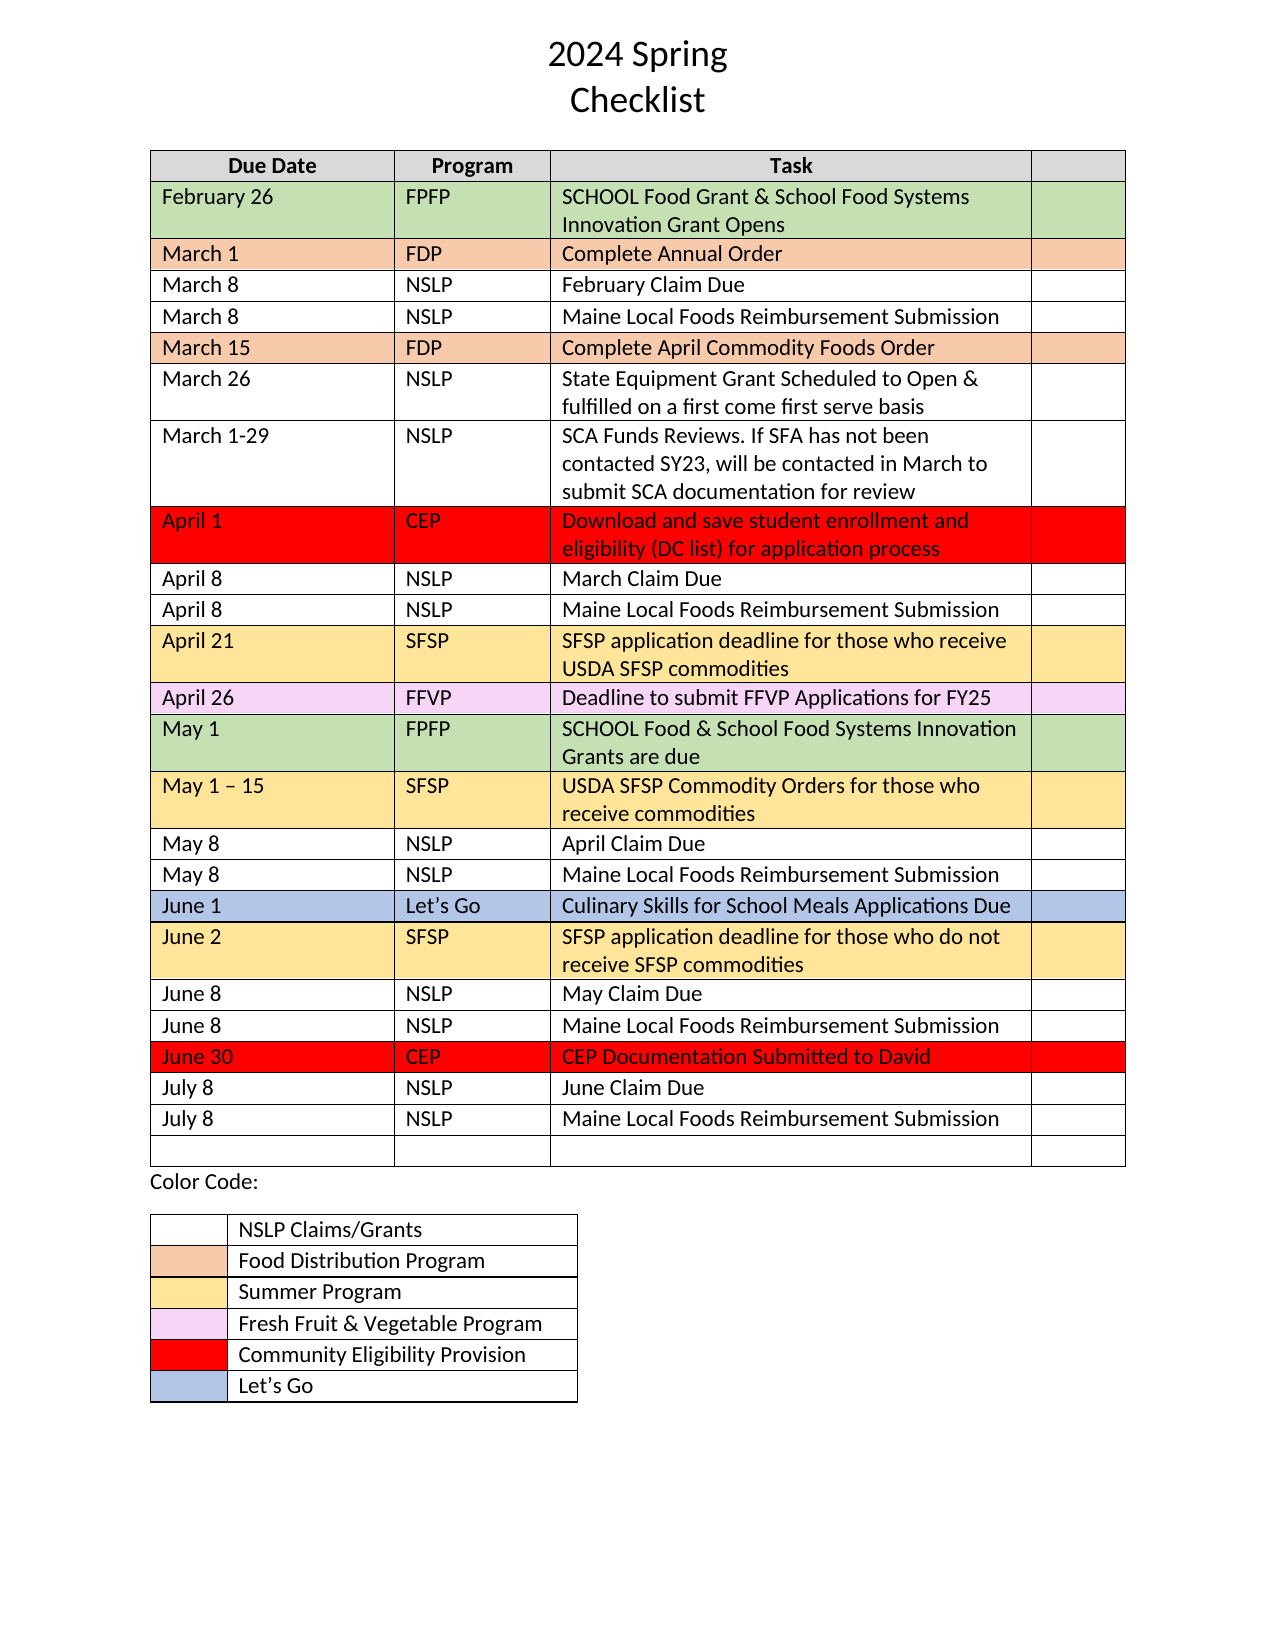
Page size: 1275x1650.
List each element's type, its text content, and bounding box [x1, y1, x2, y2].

table_cell FDP [395, 333, 550, 363]
table_cell SCHOOL Food Grant & School Food Systems Innovation Grant Opens [551, 182, 1031, 238]
table_cell NSLP [395, 1011, 550, 1041]
table_cell [1032, 715, 1125, 771]
table_cell [1032, 829, 1125, 859]
table_cell [151, 1340, 227, 1370]
table_cell [1032, 333, 1125, 363]
table_cell June 1 [151, 891, 394, 921]
table_cell Food Distribution Program [228, 1246, 577, 1276]
table_cell Maine Local Foods Reimbursement Submission [551, 860, 1031, 890]
table_cell Fresh Fruit & Vegetable Program [228, 1309, 577, 1339]
table_cell NSLP [395, 302, 550, 332]
table_cell March 15 [151, 333, 394, 363]
table_cell [1032, 595, 1125, 625]
table_cell [1032, 302, 1125, 332]
table_cell Download and save student enrollment and eligibility (DC list) for application process [551, 507, 1031, 563]
table_cell [151, 1136, 394, 1166]
table_cell [1032, 182, 1125, 238]
table_cell February 26 [151, 182, 394, 238]
table_cell June 2 [151, 923, 394, 978]
table_cell [1032, 271, 1125, 301]
table_cell July 8 [151, 1105, 394, 1135]
table_cell June Claim Due [551, 1073, 1031, 1103]
table_cell NSLP [395, 829, 550, 859]
table_cell March 8 [151, 271, 394, 301]
table_cell [1032, 239, 1125, 269]
table_cell March 1-29 [151, 421, 394, 506]
table_cell February Claim Due [551, 271, 1031, 301]
table_cell [151, 1278, 227, 1308]
table_header [1032, 151, 1125, 181]
table_header [151, 1215, 227, 1245]
table_cell [1032, 891, 1125, 921]
table_header NSLP Claims/Grants [228, 1215, 577, 1245]
table_cell [1032, 507, 1125, 563]
table_cell April 8 [151, 564, 394, 594]
table_cell April 26 [151, 683, 394, 713]
table_cell Maine Local Foods Reimbursement Submission [551, 302, 1031, 332]
table_cell [551, 1136, 1031, 1166]
table_cell CEP Documentation Submitted to David [551, 1042, 1031, 1072]
table_cell Maine Local Foods Reimbursement Submission [551, 595, 1031, 625]
table_cell [151, 1371, 227, 1401]
table_cell July 8 [151, 1073, 394, 1103]
table_cell Summer Program [228, 1278, 577, 1308]
table_cell Complete Annual Order [551, 239, 1031, 269]
table_cell April 8 [151, 595, 394, 625]
table_cell NSLP [395, 564, 550, 594]
table_header Program [395, 151, 550, 181]
table_cell [1032, 923, 1125, 978]
table_cell NSLP [395, 1105, 550, 1135]
table_cell Complete April Commodity Foods Order [551, 333, 1031, 363]
table_cell May 8 [151, 860, 394, 890]
table_cell [1032, 421, 1125, 506]
table_cell March 26 [151, 364, 394, 420]
table_cell FPFP [395, 715, 550, 771]
table_cell [1032, 1073, 1125, 1103]
table_cell [1032, 564, 1125, 594]
table_cell April Claim Due [551, 829, 1031, 859]
table_cell NSLP [395, 271, 550, 301]
table_cell Maine Local Foods Reimbursement Submission [551, 1011, 1031, 1041]
table_cell [1032, 683, 1125, 713]
table_cell June 30 [151, 1042, 394, 1072]
table_cell SFSP application deadline for those who receive USDA SFSP commodities [551, 626, 1031, 682]
table_cell May 1 [151, 715, 394, 771]
table_cell May Claim Due [551, 980, 1031, 1010]
table_header Task [551, 151, 1031, 181]
table_cell SFSP [395, 772, 550, 828]
table_cell May 8 [151, 829, 394, 859]
table_cell June 8 [151, 980, 394, 1010]
text Color Code: [150, 1167, 1125, 1195]
table_cell Let’s Go [228, 1371, 577, 1401]
table_cell Community Eligibility Provision [228, 1340, 577, 1370]
table_cell NSLP [395, 595, 550, 625]
table_cell NSLP [395, 421, 550, 506]
table_cell [1032, 364, 1125, 420]
table_cell State Equipment Grant Scheduled to Open & fulfilled on a first come first serve basis [551, 364, 1031, 420]
table_cell FFVP [395, 683, 550, 713]
table_cell Culinary Skills for School Meals Applications Due [551, 891, 1031, 921]
table_cell CEP [395, 1042, 550, 1072]
table_cell [151, 1246, 227, 1276]
table_cell Maine Local Foods Reimbursement Submission [551, 1105, 1031, 1135]
table_cell [1032, 772, 1125, 828]
table_cell March Claim Due [551, 564, 1031, 594]
table_cell April 1 [151, 507, 394, 563]
table_cell NSLP [395, 860, 550, 890]
table_cell [1032, 1042, 1125, 1072]
table_cell Let’s Go [395, 891, 550, 921]
table_cell NSLP [395, 1073, 550, 1103]
table_cell [395, 1136, 550, 1166]
table_cell March 1 [151, 239, 394, 269]
table_cell NSLP [395, 980, 550, 1010]
table_cell SFSP application deadline for those who do not receive SFSP commodities [551, 923, 1031, 978]
table_cell March 8 [151, 302, 394, 332]
table_cell CEP [395, 507, 550, 563]
table_cell [1032, 1105, 1125, 1135]
table_cell April 21 [151, 626, 394, 682]
table_cell [1032, 980, 1125, 1010]
table_cell SCHOOL Food & School Food Systems Innovation Grants are due [551, 715, 1031, 771]
table_cell [1032, 860, 1125, 890]
table_cell June 8 [151, 1011, 394, 1041]
table_cell Deadline to submit FFVP Applications for FY25 [551, 683, 1031, 713]
table_cell SFSP [395, 626, 550, 682]
table_cell FDP [395, 239, 550, 269]
table_cell [1032, 1011, 1125, 1041]
table_cell SCA Funds Reviews. If SFA has not been contacted SY23, will be contacted in March to submit SCA documentation for review [551, 421, 1031, 506]
table_cell May 1 – 15 [151, 772, 394, 828]
table_cell FPFP [395, 182, 550, 238]
table_cell NSLP [395, 364, 550, 420]
table_header Due Date [151, 151, 394, 181]
table_cell USDA SFSP Commodity Orders for those who receive commodities [551, 772, 1031, 828]
table_cell SFSP [395, 923, 550, 978]
table_cell [1032, 1136, 1125, 1166]
table_cell [151, 1309, 227, 1339]
table_cell [1032, 626, 1125, 682]
